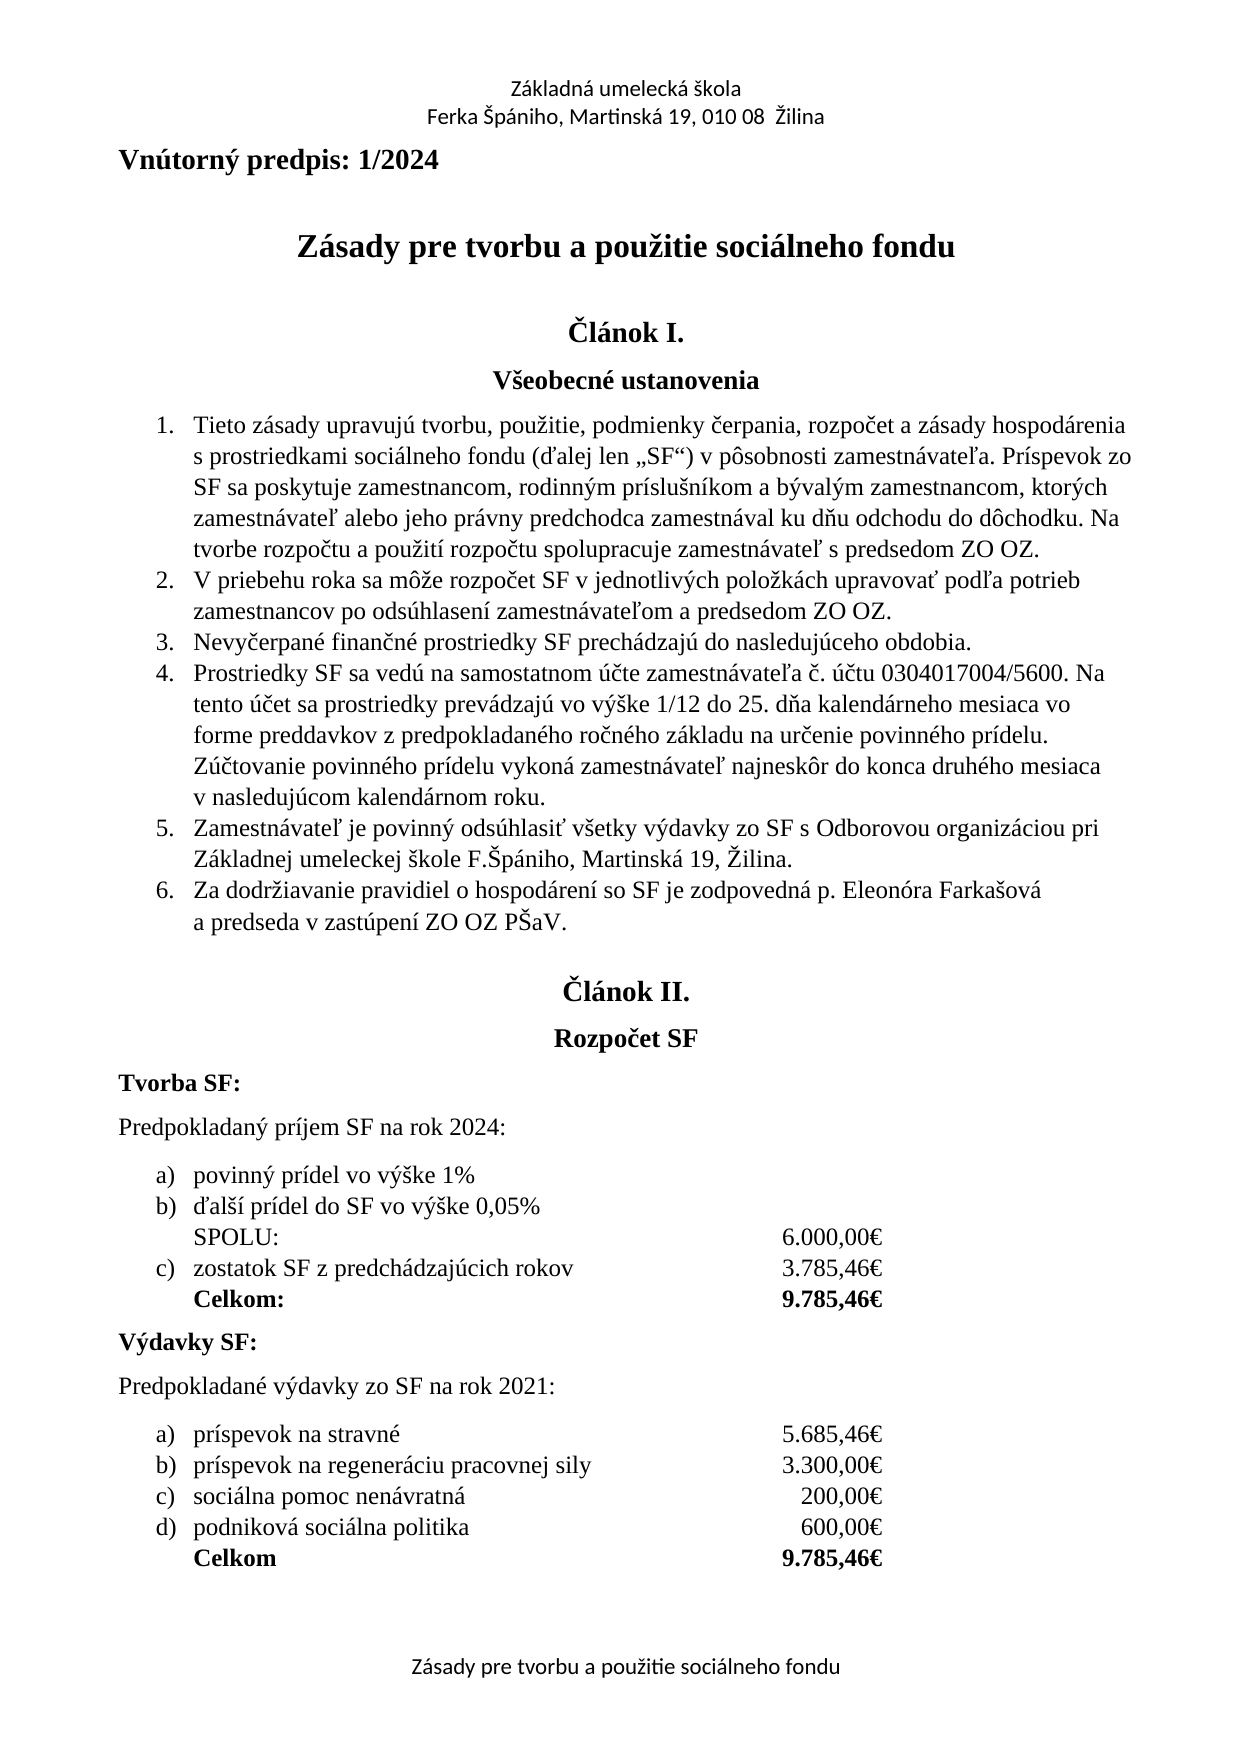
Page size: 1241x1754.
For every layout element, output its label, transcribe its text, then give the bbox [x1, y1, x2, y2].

text Rozpočet SF [118, 1022, 1134, 1054]
list Nevyčerpané finančné prostriedky SF prechádzajú do nasledujúceho obdobia. [156, 627, 1134, 656]
text Všeobecné ustanovenia [118, 364, 1134, 395]
list V priebehu roka sa môže rozpočet SF v jednotlivých položkách upravovať podľa potrieb zamestnancov po odsúhlasení zamestnávateľom a predsedom ZO OZ. [156, 565, 1134, 625]
text Zásady pre tvorbu a použitie sociálneho fondu [118, 226, 1134, 264]
text Predpokladaný príjem SF na rok 2024: [118, 1112, 1134, 1141]
list Prostriedky SF sa vedú na samostatnom účte zamestnávateľa č. účtu 0304017004/5600. Na tento účet sa prostriedky prevádzajú vo výške 1/12 do 25. dňa kalendárneho mesiaca vo forme preddavkov z predpokladaného ročného základu na určenie povinného prídelu. Zúčtovanie povinného prídelu vykoná zamestnávateľ najneskôr do konca druhého mesiaca v nasledujúcom kalendárnom roku. [156, 658, 1134, 811]
text Celkom 9.785,46€ [118, 1543, 1134, 1572]
list zostatok SF z predchádzajúcich rokov 3.785,46€ Celkom: 9.785,46€ [156, 1253, 1140, 1313]
list Zamestnávateľ je povinný odsúhlasiť všetky výdavky zo SF s Odborovou organizáciou pri Základnej umeleckej škole F.Špániho, Martinská 19, Žilina. [156, 813, 1134, 873]
text Tvorba SF: [118, 1068, 1134, 1097]
list Za dodržiavanie pravidiel o hospodárení so SF je zodpovedná p. Eleonóra Farkašová a predseda v zastúpení ZO OZ PŠaV. [156, 876, 1134, 935]
list Tieto zásady upravujú tvorbu, použitie, podmienky čerpania, rozpočet a zásady hospodárenia s prostriedkami sociálneho fondu (ďalej len „SF“) v pôsobnosti zamestnávateľa. Príspevok zo SF sa poskytuje zamestnancom, rodinným príslušníkom a bývalým zamestnancom, ktorých zamestnávateľ alebo jeho právny predchodca zamestnával ku dňu odchodu do dôchodku. Na tvorbe rozpočtu a použití rozpočtu spolupracuje zamestnávateľ s predsedom ZO OZ. [156, 410, 1134, 563]
list povinný prídel vo výške 1% [156, 1160, 1134, 1188]
list ďalší prídel do SF vo výške 0,05% SPOLU: 6.000,00€ [156, 1191, 1134, 1251]
text Výdavky SF: [118, 1327, 1134, 1356]
list podniková sociálna politika 600,00€ [156, 1512, 1134, 1541]
list príspevok na regeneráciu pracovnej sily 3.300,00€ [156, 1450, 1134, 1478]
list príspevok na stravné 5.685,46€ [156, 1419, 1134, 1447]
list sociálna pomoc nenávratná 200,00€ [156, 1481, 1134, 1509]
text Článok II. [118, 974, 1134, 1007]
text Vnútorný predpis: 1/2024 [118, 142, 1134, 176]
text Predpokladané výdavky zo SF na rok 2021: [118, 1371, 1134, 1400]
text Článok I. [118, 315, 1134, 349]
